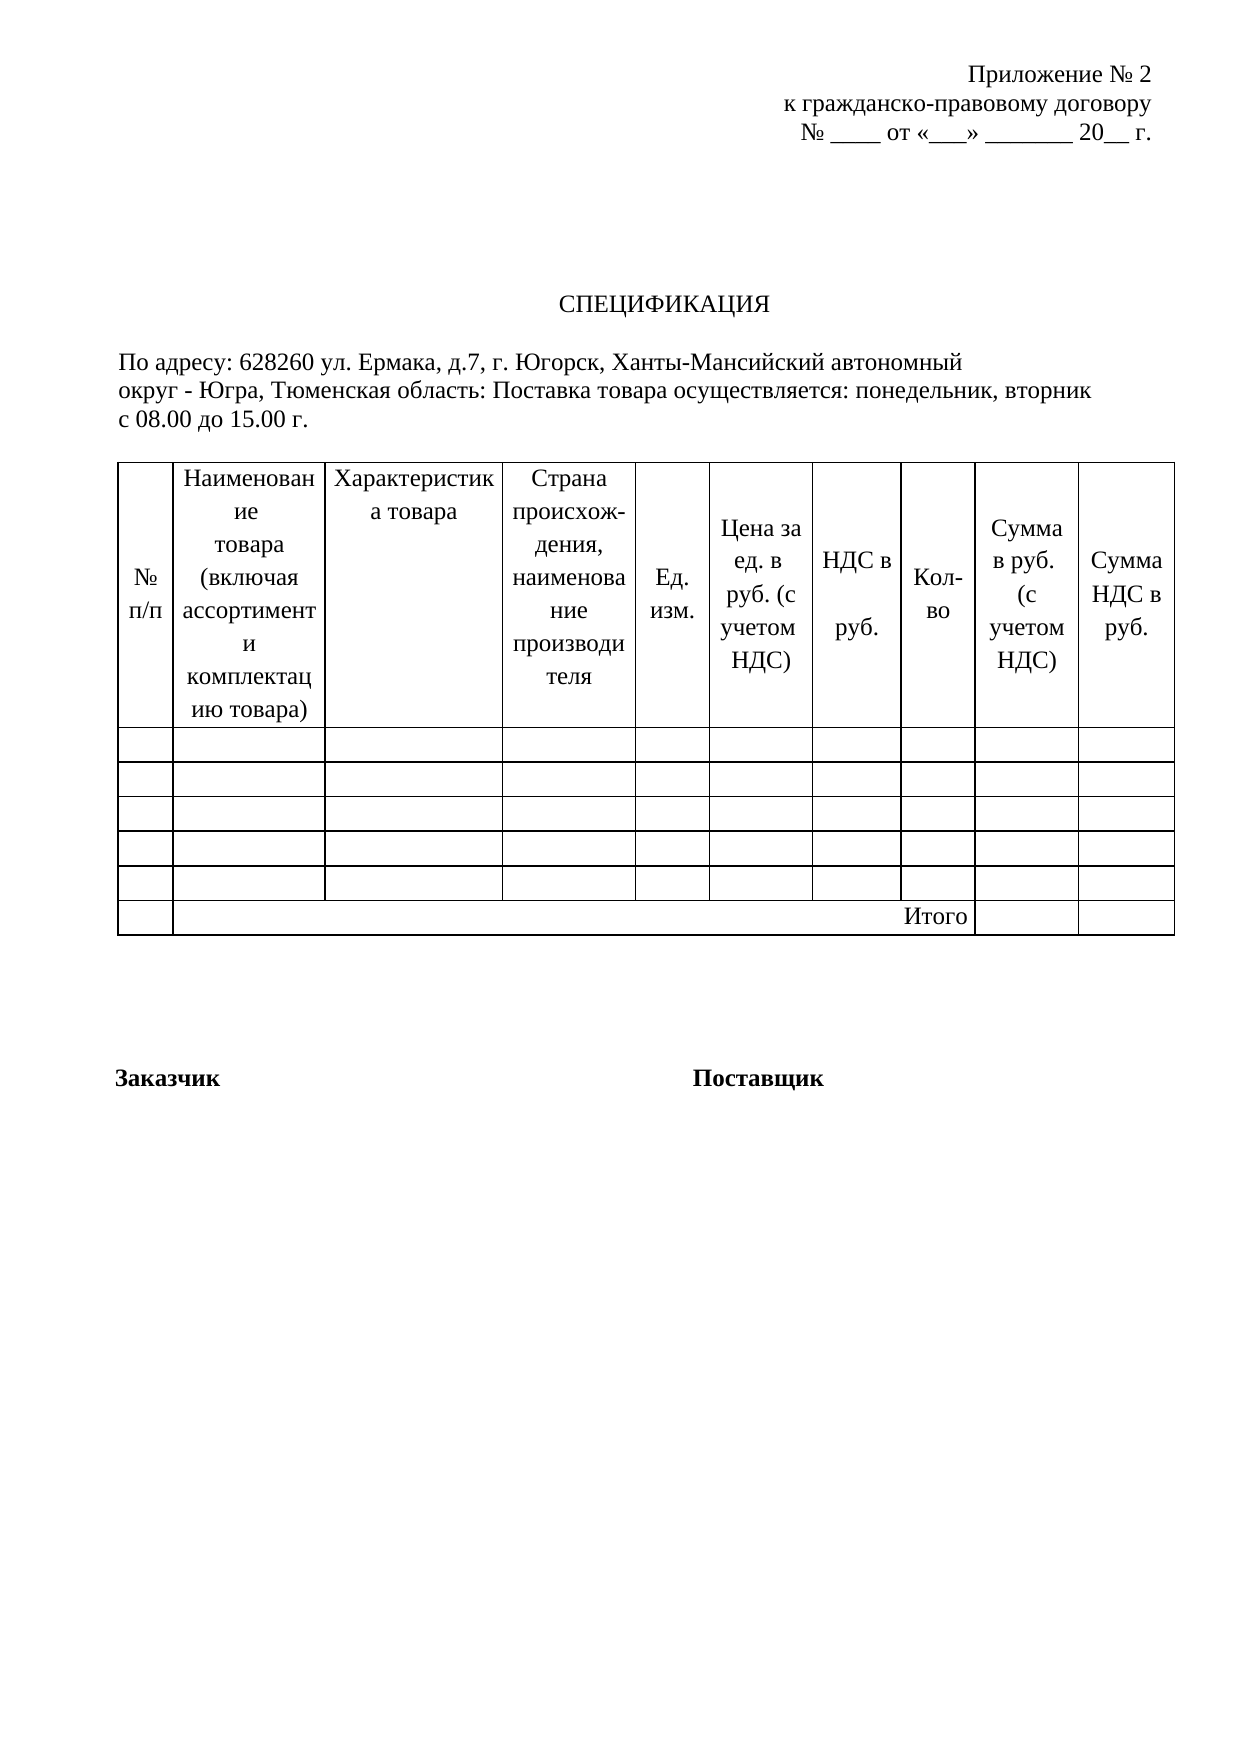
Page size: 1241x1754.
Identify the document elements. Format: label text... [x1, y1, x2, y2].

text с 08.00 до 15.00 г. [118, 404, 1152, 433]
table_cell [976, 728, 1078, 761]
table_cell [174, 797, 324, 830]
table_cell [902, 763, 974, 796]
table_cell [710, 728, 812, 761]
text Приложение № 2 [118, 59, 1152, 88]
text СПЕЦИФИКАЦИЯ [118, 289, 1152, 318]
table_header Характеристика товара [326, 463, 502, 727]
table_cell [119, 797, 172, 830]
table_header НДС в руб. [813, 463, 900, 727]
table_cell [1079, 728, 1174, 761]
table_cell [174, 763, 324, 796]
table_cell [813, 797, 900, 830]
table_header Поставщик [681, 964, 1196, 1129]
table_cell [902, 728, 974, 761]
table_cell [174, 832, 324, 865]
table_cell [976, 867, 1078, 899]
table_header № п/п [119, 463, 172, 727]
table_cell [813, 832, 900, 865]
table_cell [503, 867, 635, 899]
table_cell [636, 832, 709, 865]
table_cell [503, 832, 635, 865]
table_header Страна происхож-дения, наименование производителя [503, 463, 635, 727]
table_cell [326, 832, 502, 865]
table_cell Итого [174, 901, 974, 934]
table_header Заказчик [103, 964, 681, 1129]
table_cell [119, 763, 172, 796]
table_cell [503, 797, 635, 830]
table_cell [976, 832, 1078, 865]
table_cell [902, 867, 974, 899]
table_cell [636, 867, 709, 899]
table_cell [503, 763, 635, 796]
table_cell [326, 867, 502, 899]
table_header Цена за ед. в руб. (с учетом НДС) [710, 463, 812, 727]
table_cell [174, 728, 324, 761]
table_header Ед. изм. [636, 463, 709, 727]
table_cell [174, 867, 324, 899]
table_header Наименование товара (включая ассортимент и комплектацию товара) [174, 463, 324, 727]
table_cell [1079, 763, 1174, 796]
table_cell [119, 832, 172, 865]
table_cell [119, 867, 172, 899]
table_cell [902, 797, 974, 830]
text По адресу: 628260 ул. Ермака, д.7, г. Югорск, Ханты-Мансийский автономный [118, 347, 1152, 375]
table_cell [636, 763, 709, 796]
table_cell [813, 867, 900, 899]
table_cell [813, 763, 900, 796]
table_cell [326, 728, 502, 761]
table_cell [976, 763, 1078, 796]
table_cell [1079, 867, 1174, 899]
table_cell [636, 797, 709, 830]
table_header Сумма НДС в руб. [1079, 463, 1174, 727]
table_cell [326, 763, 502, 796]
text к гражданско-правовому договору [118, 88, 1152, 117]
table_header Сумма в руб. (с учетом НДС) [976, 463, 1078, 727]
table_cell [636, 728, 709, 761]
table_cell [976, 901, 1078, 934]
table_cell [813, 728, 900, 761]
table_cell [710, 867, 812, 899]
table_cell [503, 728, 635, 761]
table_cell [1079, 901, 1174, 934]
text округ - Югра, Тюменская область: Поставка товара осуществляется: понедельник, вторник [118, 375, 1152, 404]
table_cell [119, 728, 172, 761]
table_cell [1079, 832, 1174, 865]
table_cell [976, 797, 1078, 830]
table_cell [710, 763, 812, 796]
table_cell [1079, 797, 1174, 830]
table_header Кол-во [902, 463, 974, 727]
table_cell [902, 832, 974, 865]
table_cell [119, 901, 172, 934]
text № ____ от «___» _______ 20__ г. [118, 117, 1152, 145]
table_cell [710, 797, 812, 830]
table_cell [710, 832, 812, 865]
table_cell [326, 797, 502, 830]
